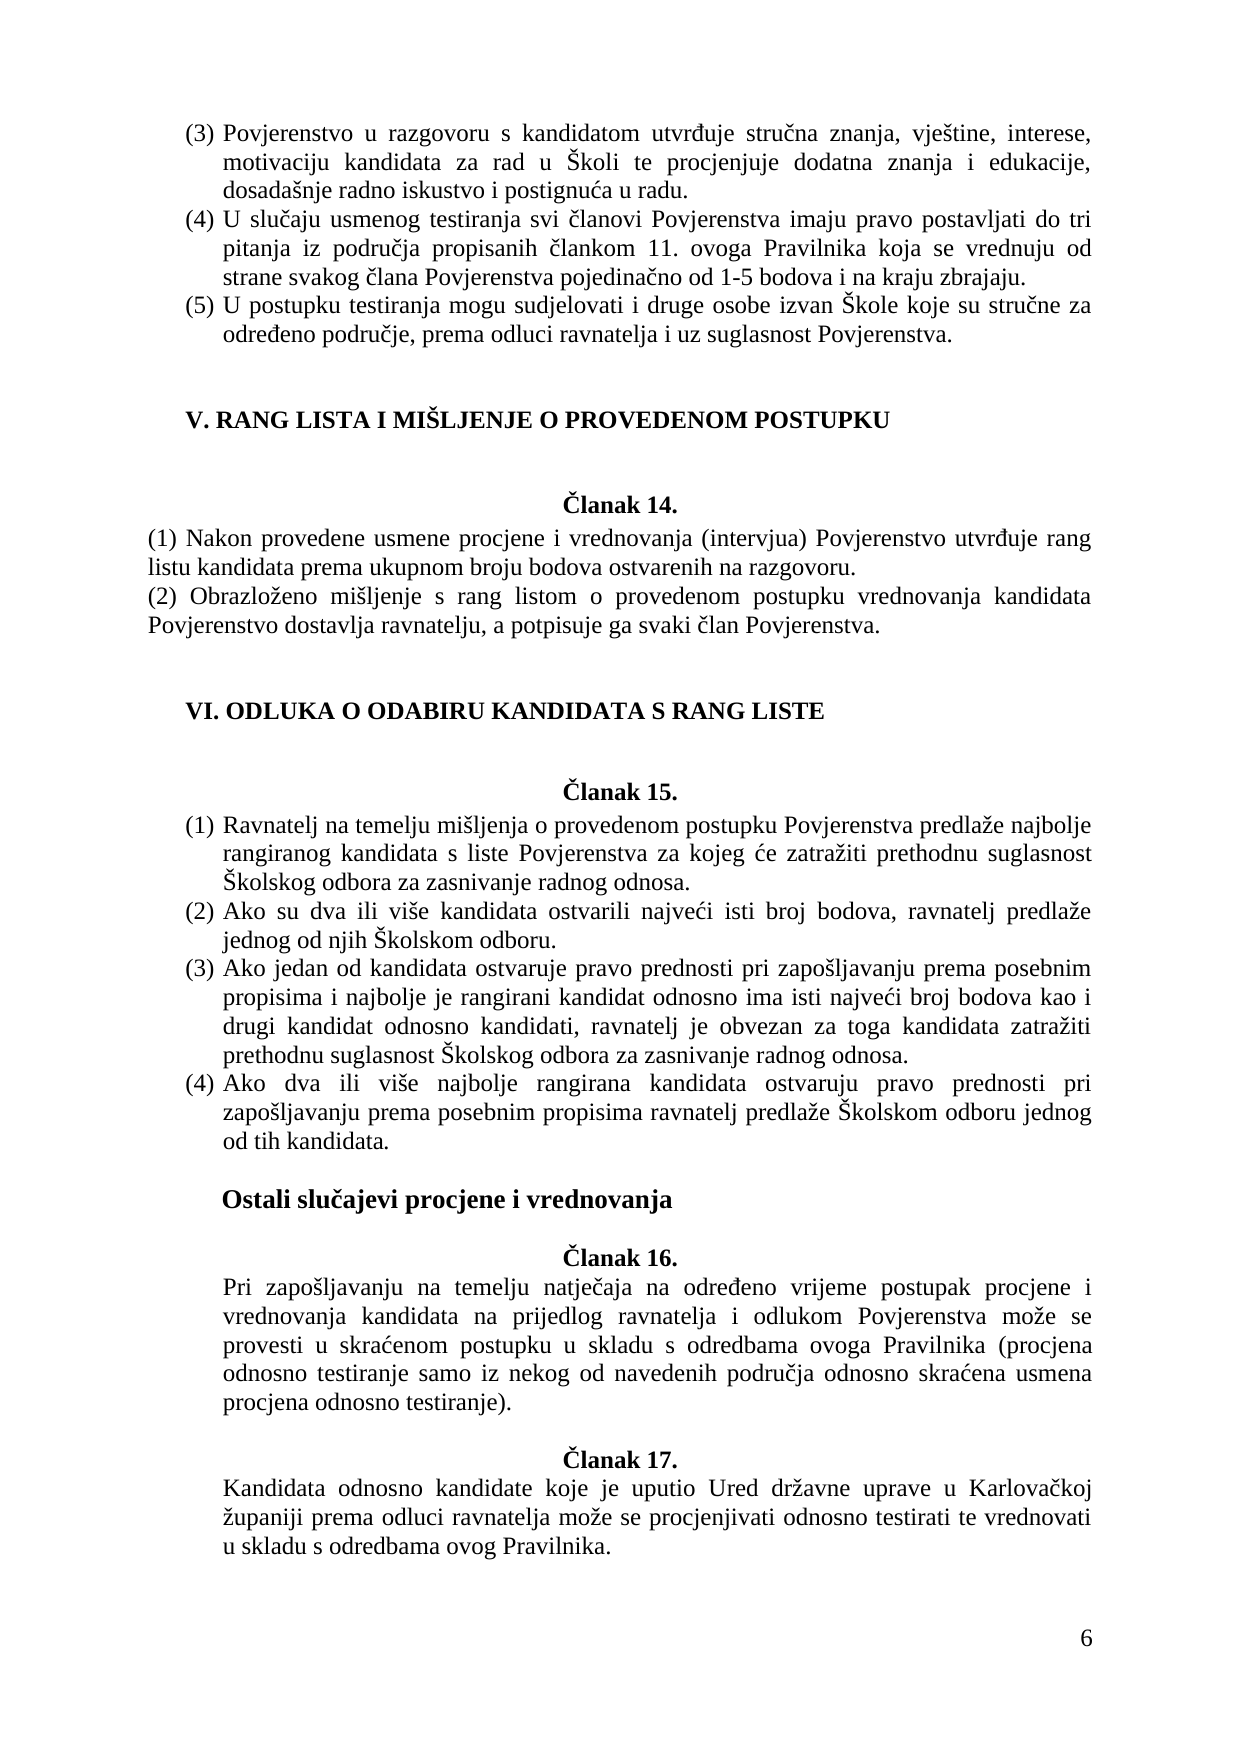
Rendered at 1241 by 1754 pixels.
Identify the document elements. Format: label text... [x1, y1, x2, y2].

text Ostali slučajevi procjene i vrednovanja [148, 1183, 1092, 1215]
list Ravnatelj na temelju mišljenja o provedenom postupku Povjerenstva predlaže najbolje rangiranog kandidata s liste Povjerenstva za kojeg će zatražiti prethodnu suglasnost Školskog odbora za zasnivanje radnog odnosa. [185, 810, 1092, 896]
text Članak 16. [148, 1243, 1092, 1272]
list Ako dva ili više najbolje rangirana kandidata ostvaruju pravo prednosti pri zapošljavanju prema posebnim propisima ravnatelj predlaže Školskom odboru jednog od tih kandidata. [185, 1068, 1092, 1155]
list V. RANG LISTA I MIŠLJENJE O PROVEDENOM POSTUPKU [185, 406, 1092, 434]
list Ako su dva ili više kandidata ostvarili najveći isti broj bodova, ravnatelj predlaže jednog od njih Školskom odboru. [185, 896, 1092, 953]
text Članak 14. [148, 491, 1092, 519]
list Ako jedan od kandidata ostvaruje pravo prednosti pri zapošljavanju prema posebnim propisima i najbolje je rangirani kandidat odnosno ima isti najveći broj bodova kao i drugi kandidat odnosno kandidati, ravnatelj je obvezan za toga kandidata zatražiti prethodnu suglasnost Školskog odbora za zasnivanje radnog odnosa. [185, 953, 1092, 1068]
text Članak 15. [148, 777, 1092, 806]
list U slučaju usmenog testiranja svi članovi Povjerenstva imaju pravo postavljati do tri pitanja iz područja propisanih člankom 11. ovoga Pravilnika koja se vrednuju od strane svakog člana Povjerenstva pojedinačno od 1-5 bodova i na kraju zbrajaju. [185, 204, 1092, 291]
text Kandidata odnosno kandidate koje je uputio Ured državne uprave u Karlovačkoj županiji prema odluci ravnatelja može se procjenjivati odnosno testirati te vrednovati u skladu s odredbama ovog Pravilnika. [223, 1473, 1092, 1560]
list VI. ODLUKA O ODABIRU KANDIDATA S RANG LISTE [185, 696, 1092, 725]
text (2) Obrazloženo mišljenje s rang listom o provedenom postupku vrednovanja kandidata Povjerenstvo dostavlja ravnatelju, a potpisuje ga svaki član Povjerenstva. [148, 581, 1092, 638]
list U postupku testiranja mogu sudjelovati i druge osobe izvan Škole koje su stručne za određeno područje, prema odluci ravnatelja i uz suglasnost Povjerenstva. [185, 291, 1092, 348]
text (1) Nakon provedene usmene procjene i vrednovanja (intervjua) Povjerenstvo utvrđuje rang listu kandidata prema ukupnom broju bodova ostvarenih na razgovoru. [148, 523, 1092, 581]
text Pri zapošljavanju na temelju natječaja na određeno vrijeme postupak procjene i vrednovanja kandidata na prijedlog ravnatelja i odlukom Povjerenstva može se provesti u skraćenom postupku u skladu s odredbama ovoga Pravilnika (procjena odnosno testiranje samo iz nekog od navedenih područja odnosno skraćena usmena procjena odnosno testiranje). [223, 1272, 1092, 1416]
text Članak 17. [148, 1445, 1092, 1473]
list Povjerenstvo u razgovoru s kandidatom utvrđuje stručna znanja, vještine, interese, motivaciju kandidata za rad u Školi te procjenjuje dodatna znanja i edukacije, dosadašnje radno iskustvo i postignuća u radu. [185, 118, 1092, 204]
